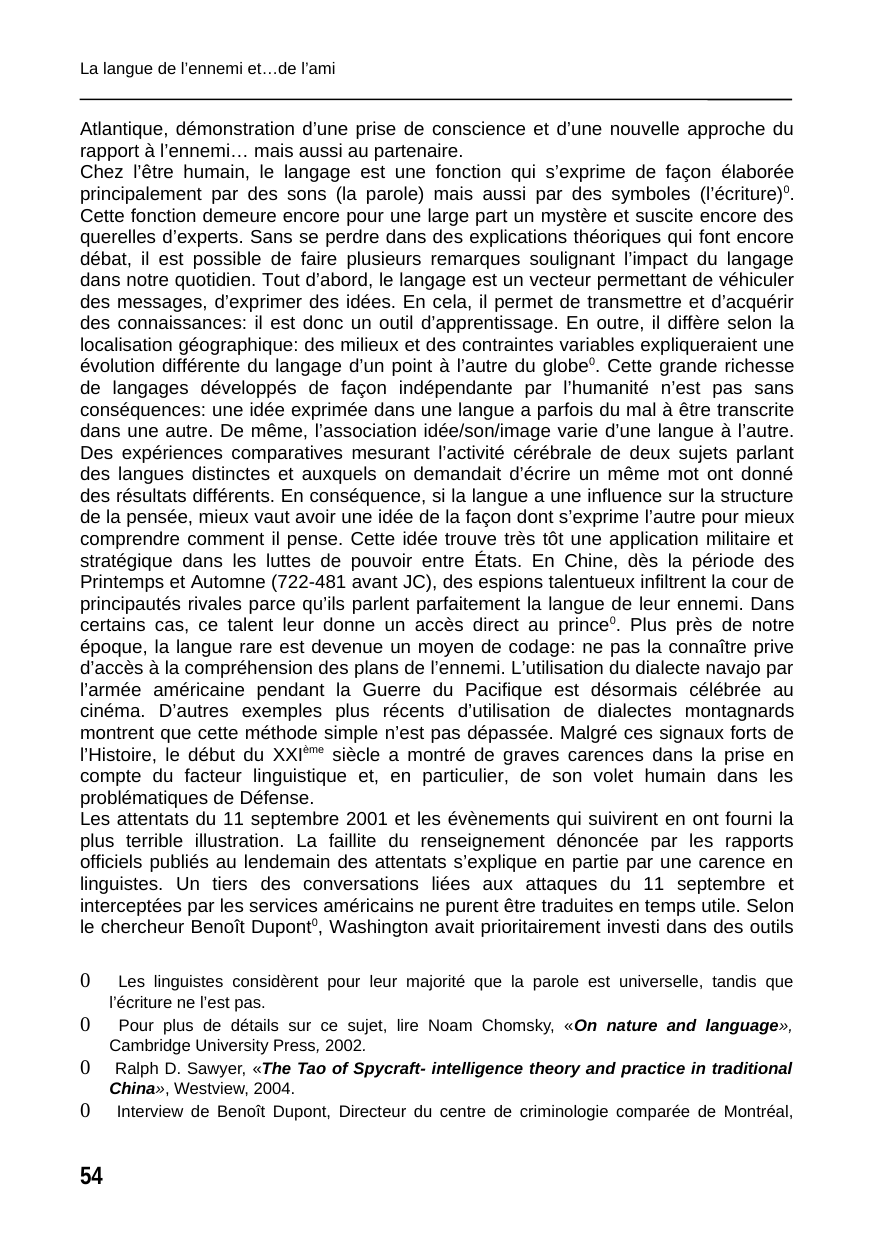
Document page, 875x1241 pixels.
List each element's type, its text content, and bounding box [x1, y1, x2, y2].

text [80, 118, 794, 161]
text Chez l’être humain, le langage est une fonction qui s’exprime de façon élaborée principalement par des sons (la parole) mais aussi par des symboles (l’écriture). Cette fonction demeure encore pour une large part un mystère et suscite encore des querelles d’experts. Sans se perdre dans des explications théoriques qui font encore débat, il est possible de faire plusieurs remarques soulignant l’impact du langage dans notre quotidien. Tout d’abord, le langage est un vecteur permettant de véhiculer des messages, d’exprimer des idées. En cela, il permet de transmettre et d’acquérir des connaissances: il est donc un outil d’apprentissage. En outre, il diffère selon la localisation géographique: des milieux et des contraintes variables expliqueraient une évolution différente du langage d’un point à l’autre du globe. Cette grande richesse de langages développés de façon indépendante par l’humanité n’est pas sans conséquences: une idée exprimée dans une langue a parfois du mal à être transcrite dans une autre. De même, l’association idée/son/image varie d’une langue à l’autre. Des expériences comparatives mesurant l’activité cérébrale de deux sujets parlant des langues distinctes et auxquels on demandait d’écrire un même mot ont donné des résultats différents. En conséquence, si la langue a une influence sur la structure de la pensée, mieux vaut avoir une idée de la façon dont s’exprime l’autre pour mieux comprendre comment il pense. Cette idée trouve très tôt une application militaire et stratégique dans les luttes de pouvoir entre États. En Chine, dès la période des Printemps et Automne (722-481 avant JC), des espions talentueux infiltrent la cour de principautés rivales parce qu’ils parlent parfaitement la langue de leur ennemi. Dans certains cas, ce talent leur donne un accès direct au prince. Plus près de notre époque, la langue rare est devenue un moyen de codage: ne pas la connaître prive d’accès à la compréhension des plans de l’ennemi. L’utilisation du dialecte navajo par l’armée américaine pendant la Guerre du Pacifique est désormais célébrée au cinéma. D’autres exemples plus récents d’utilisation de dialectes montagnards montrent que cette méthode simple n’est pas dépassée. Malgré ces signaux forts de l’Histoire, le début du XXIème siècle a montré de graves carences dans la prise en compte du facteur linguistique et, en particulier, de son volet humain dans les problématiques de Défense. [80, 161, 794, 808]
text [80, 808, 794, 937]
